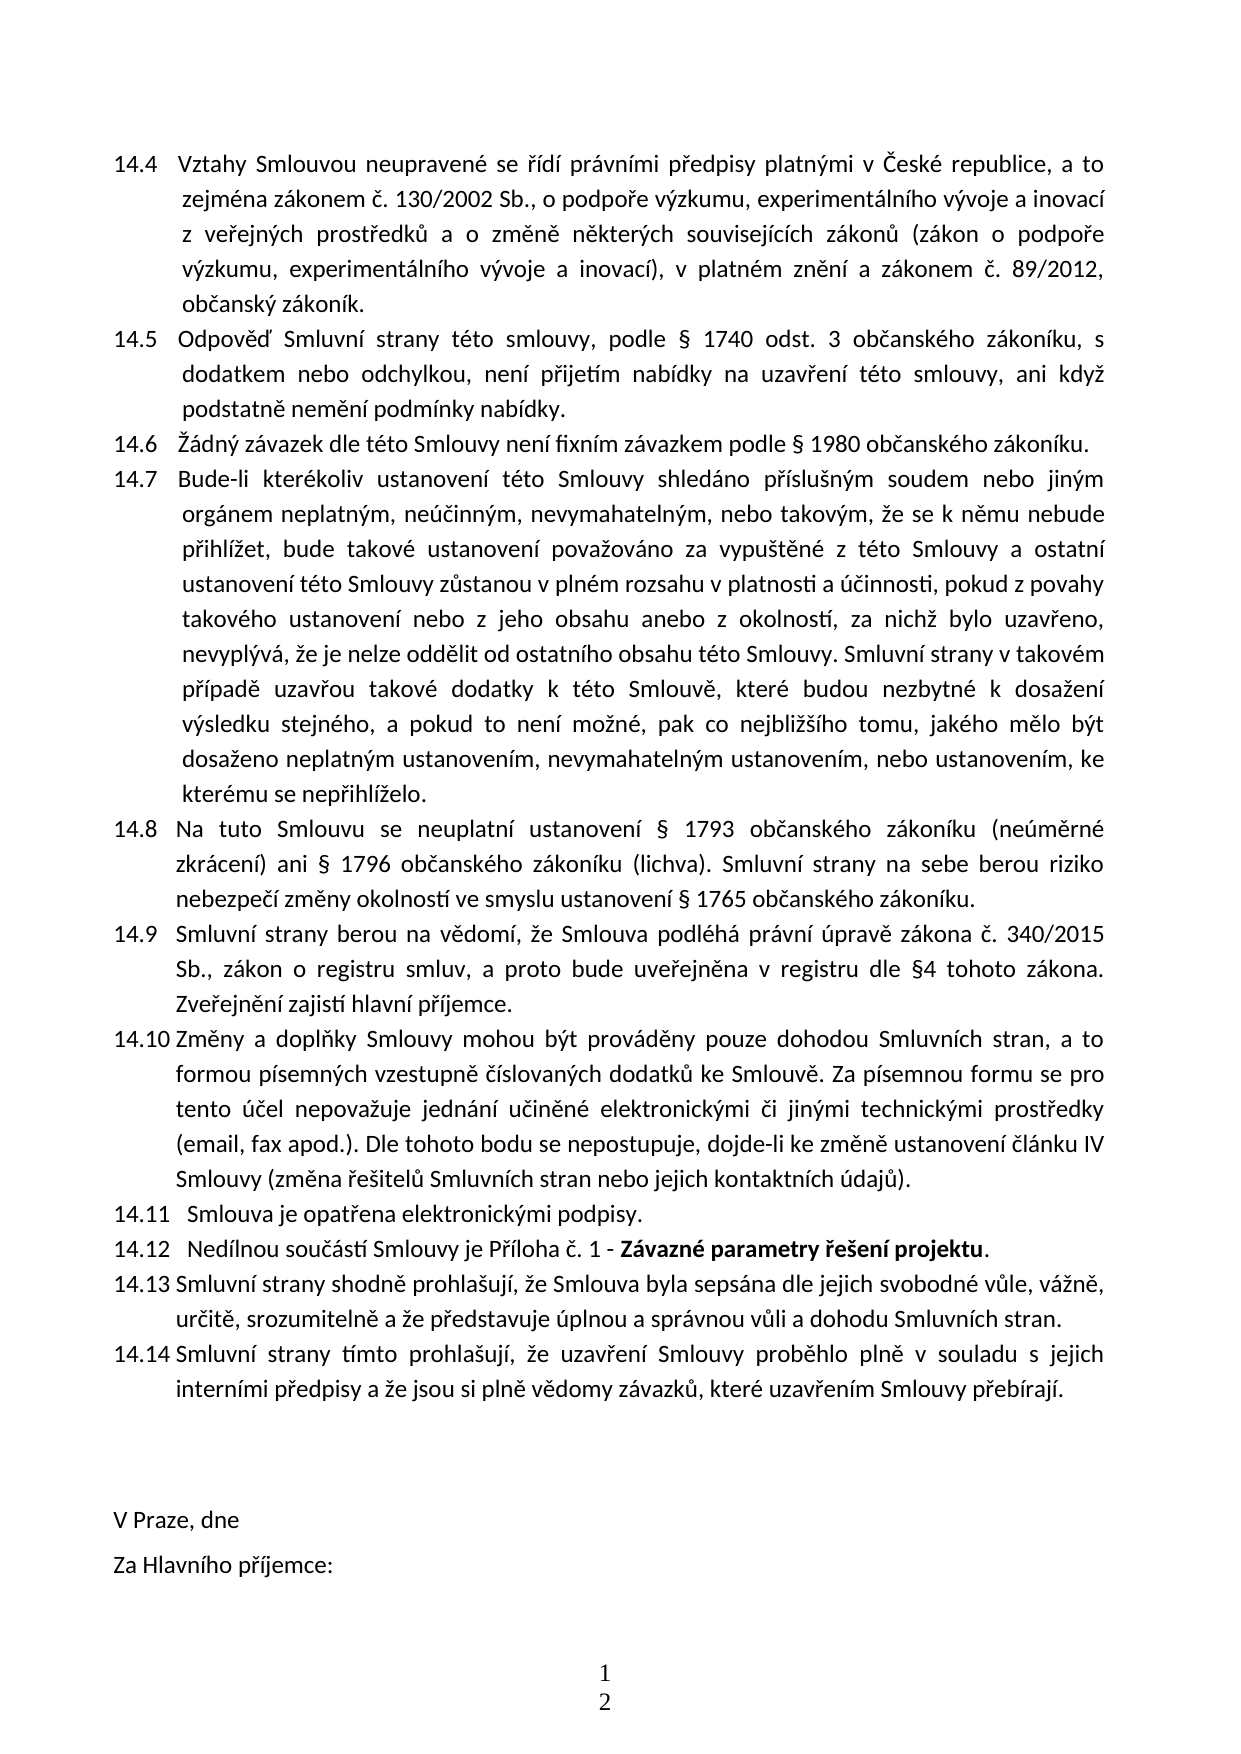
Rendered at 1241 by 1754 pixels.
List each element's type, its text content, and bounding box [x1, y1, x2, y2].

list Smluvní strany shodně prohlašují, že Smlouva byla sepsána dle jejich svobodné vůle, vážně, určitě, srozumitelně a že představuje úplnou a správnou vůli a dohodu Smluvních stran. [113, 1268, 1106, 1333]
list Bude-li kterékoliv ustanovení této Smlouvy shledáno příslušným soudem nebo jiným orgánem neplatným, neúčinným, nevymahatelným, nebo takovým, že se k němu nebude přihlížet, bude takové ustanovení považováno za vypuštěné z této Smlouvy a ostatní ustanovení této Smlouvy zůstanou v plném rozsahu v platnosti a účinnosti, pokud z povahy takového ustanovení nebo z jeho obsahu anebo z okolností, za nichž bylo uzavřeno, nevyplývá, že je nelze oddělit od ostatního obsahu této Smlouvy. Smluvní strany v takovém případě uzavřou takové dodatky k této Smlouvě, které budou nezbytné k dosažení výsledku stejného, a pokud to není možné, pak co nejbližšího tomu, jakého mělo být dosaženo neplatným ustanovením, nevymahatelným ustanovením, nebo ustanovením, ke kterému se nepřihlíželo. [113, 463, 1106, 808]
text V Praze, dne [113, 1504, 1106, 1534]
list Odpověď Smluvní strany této smlouvy, podle § 1740 odst. 3 občanského zákoníku, s dodatkem nebo odchylkou, není přijetím nabídky na uzavření této smlouvy, ani když podstatně nemění podmínky nabídky. [113, 323, 1106, 423]
list Změny a doplňky Smlouvy mohou být prováděny pouze dohodou Smluvních stran, a to formou písemných vzestupně číslovaných dodatků ke Smlouvě. Za písemnou formu se pro tento účel nepovažuje jednání učiněné elektronickými či jinými technickými prostředky (email, fax apod.). Dle tohoto bodu se nepostupuje, dojde-li ke změně ustanovení článku IV Smlouvy (změna řešitelů Smluvních stran nebo jejich kontaktních údajů). [113, 1023, 1106, 1193]
list Vztahy Smlouvou neupravené se řídí právními předpisy platnými v České republice, a to zejména zákonem č. 130/2002 Sb., o podpoře výzkumu, experimentálního vývoje a inovací z veřejných prostředků a o změně některých souvisejících zákonů (zákon o podpoře výzkumu, experimentálního vývoje a inovací), v platném znění a zákonem č. 89/2012, občanský zákoník. [113, 148, 1106, 318]
list Smluvní strany berou na vědomí, že Smlouva podléhá právní úpravě zákona č. 340/2015 Sb., zákon o registru smluv, a proto bude uveřejněna v registru dle §4 tohoto zákona. Zveřejnění zajistí hlavní příjemce. [113, 918, 1106, 1018]
text Za Hlavního příjemce: [113, 1549, 1106, 1580]
list Žádný závazek dle této Smlouvy není fixním závazkem podle § 1980 občanského zákoníku. [113, 428, 1106, 458]
list Smlouva je opatřena elektronickými podpisy. [113, 1198, 1106, 1228]
list Smluvní strany tímto prohlašují, že uzavření Smlouvy proběhlo plně v souladu s jejich interními předpisy a že jsou si plně vědomy závazků, které uzavřením Smlouvy přebírají. [113, 1338, 1106, 1403]
list Nedílnou součástí Smlouvy je Příloha č. 1 - Závazné parametry řešení projektu. [113, 1233, 1106, 1263]
list Na tuto Smlouvu se neuplatní ustanovení § 1793 občanského zákoníku (neúměrné zkrácení) ani § 1796 občanského zákoníku (lichva). Smluvní strany na sebe berou riziko nebezpečí změny okolností ve smyslu ustanovení § 1765 občanského zákoníku. [113, 813, 1106, 913]
